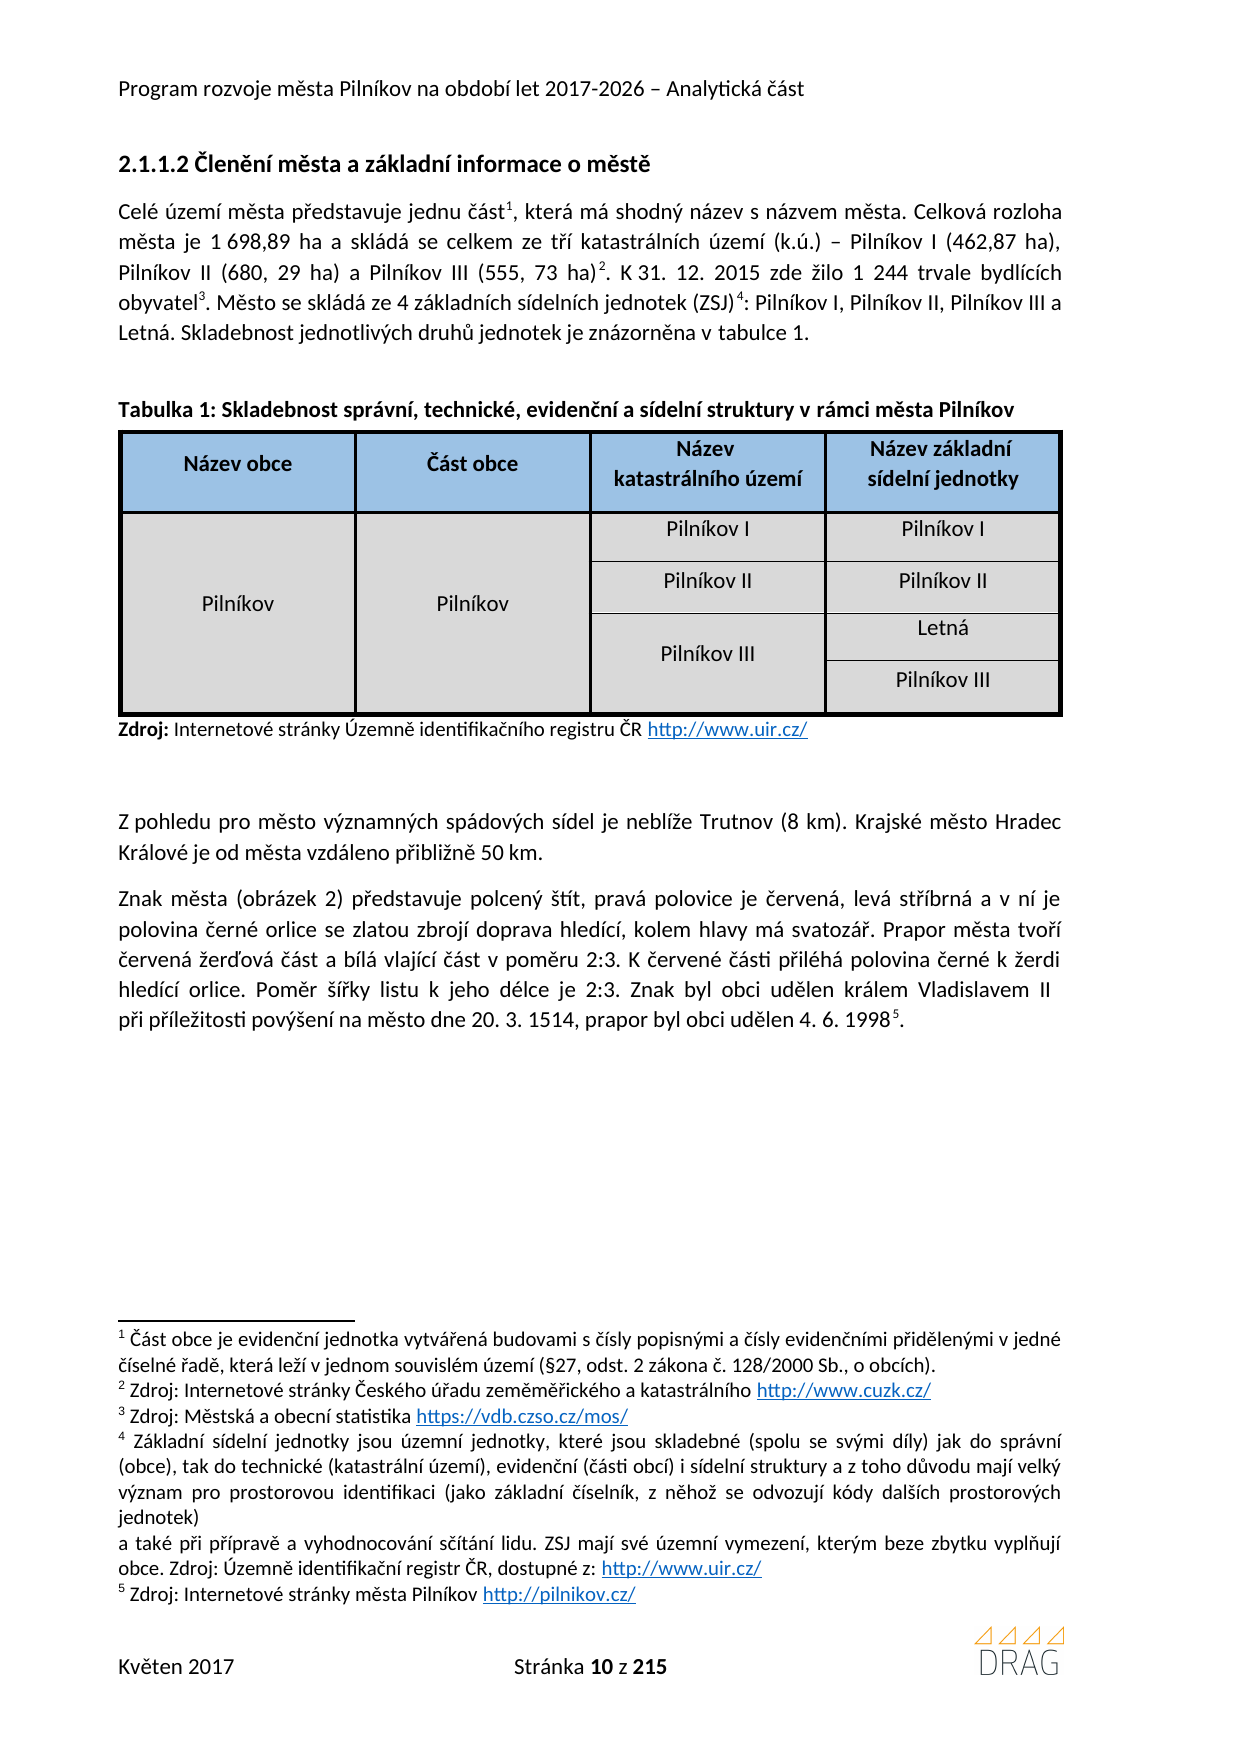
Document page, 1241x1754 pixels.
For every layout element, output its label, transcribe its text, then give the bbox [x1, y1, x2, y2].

table_cell Pilníkov II [592, 562, 824, 612]
table_cell Pilníkov II [827, 562, 1058, 612]
table_cell Pilníkov I [592, 514, 824, 561]
table_header Část obce [357, 434, 589, 511]
table_header Název obce [123, 434, 354, 511]
text Zdroj: Internetové stránky Územně identifikačního registru ČR http://www.uir.cz/ [118, 717, 1063, 742]
text Tabulka 1: Skladebnost správní, technické, evidenční a sídelní struktury v rámci města Pilníkov [118, 395, 1063, 423]
subtitle 2.1.1.2 Členění města a základní informace o městě [118, 148, 1063, 178]
text Z pohledu pro město významných spádových sídel je neblíže Trutnov (8 km). Krajské město Hradec Králové je od města vzdáleno přibližně 50 km. [118, 807, 1063, 866]
table_header Název katastrálního území [592, 434, 824, 511]
table_cell Pilníkov III [592, 614, 824, 712]
table_cell Pilníkov III [827, 661, 1058, 712]
table_cell Pilníkov [357, 514, 589, 712]
text Znak města (obrázek 2) představuje polcený štít, pravá polovice je červená, levá stříbrná a v ní je polovina černé orlice se zlatou zbrojí doprava hledící, kolem hlavy má svatozář. Prapor města tvoří červená žerďová část a bílá vlající část v poměru 2:3. K červené části přiléhá polovina černé k žerdi hledící orlice. Poměr šířky listu k jeho délce je 2:3. Znak byl obci udělen králem Vladislavem II při příležitosti povýšení na město dne 20. 3. 1514, prapor byl obci udělen 4. 6. 1998. [118, 884, 1063, 1033]
table_cell Pilníkov I [827, 514, 1058, 561]
picture [974, 1626, 1064, 1675]
table_cell Pilníkov [123, 514, 354, 712]
text Celé území města představuje jednu část, která má shodný název s názvem města. Celková rozloha města je 1 698,89 ha a skládá se celkem ze tří katastrálních území (k.ú.) – Pilníkov I (462,87 ha), Pilníkov II (680, 29 ha) a Pilníkov III (555, 73 ha). K 31. 12. 2015 zde žilo 1 244 trvale bydlících obyvatel. Město se skládá ze 4 základních sídelních jednotek (ZSJ): Pilníkov I, Pilníkov II, Pilníkov III a Letná. Skladebnost jednotlivých druhů jednotek je znázorněna v tabulce 1. [118, 197, 1063, 346]
table_cell Letná [827, 614, 1058, 660]
table_header Název základní sídelní jednotky [827, 434, 1058, 511]
